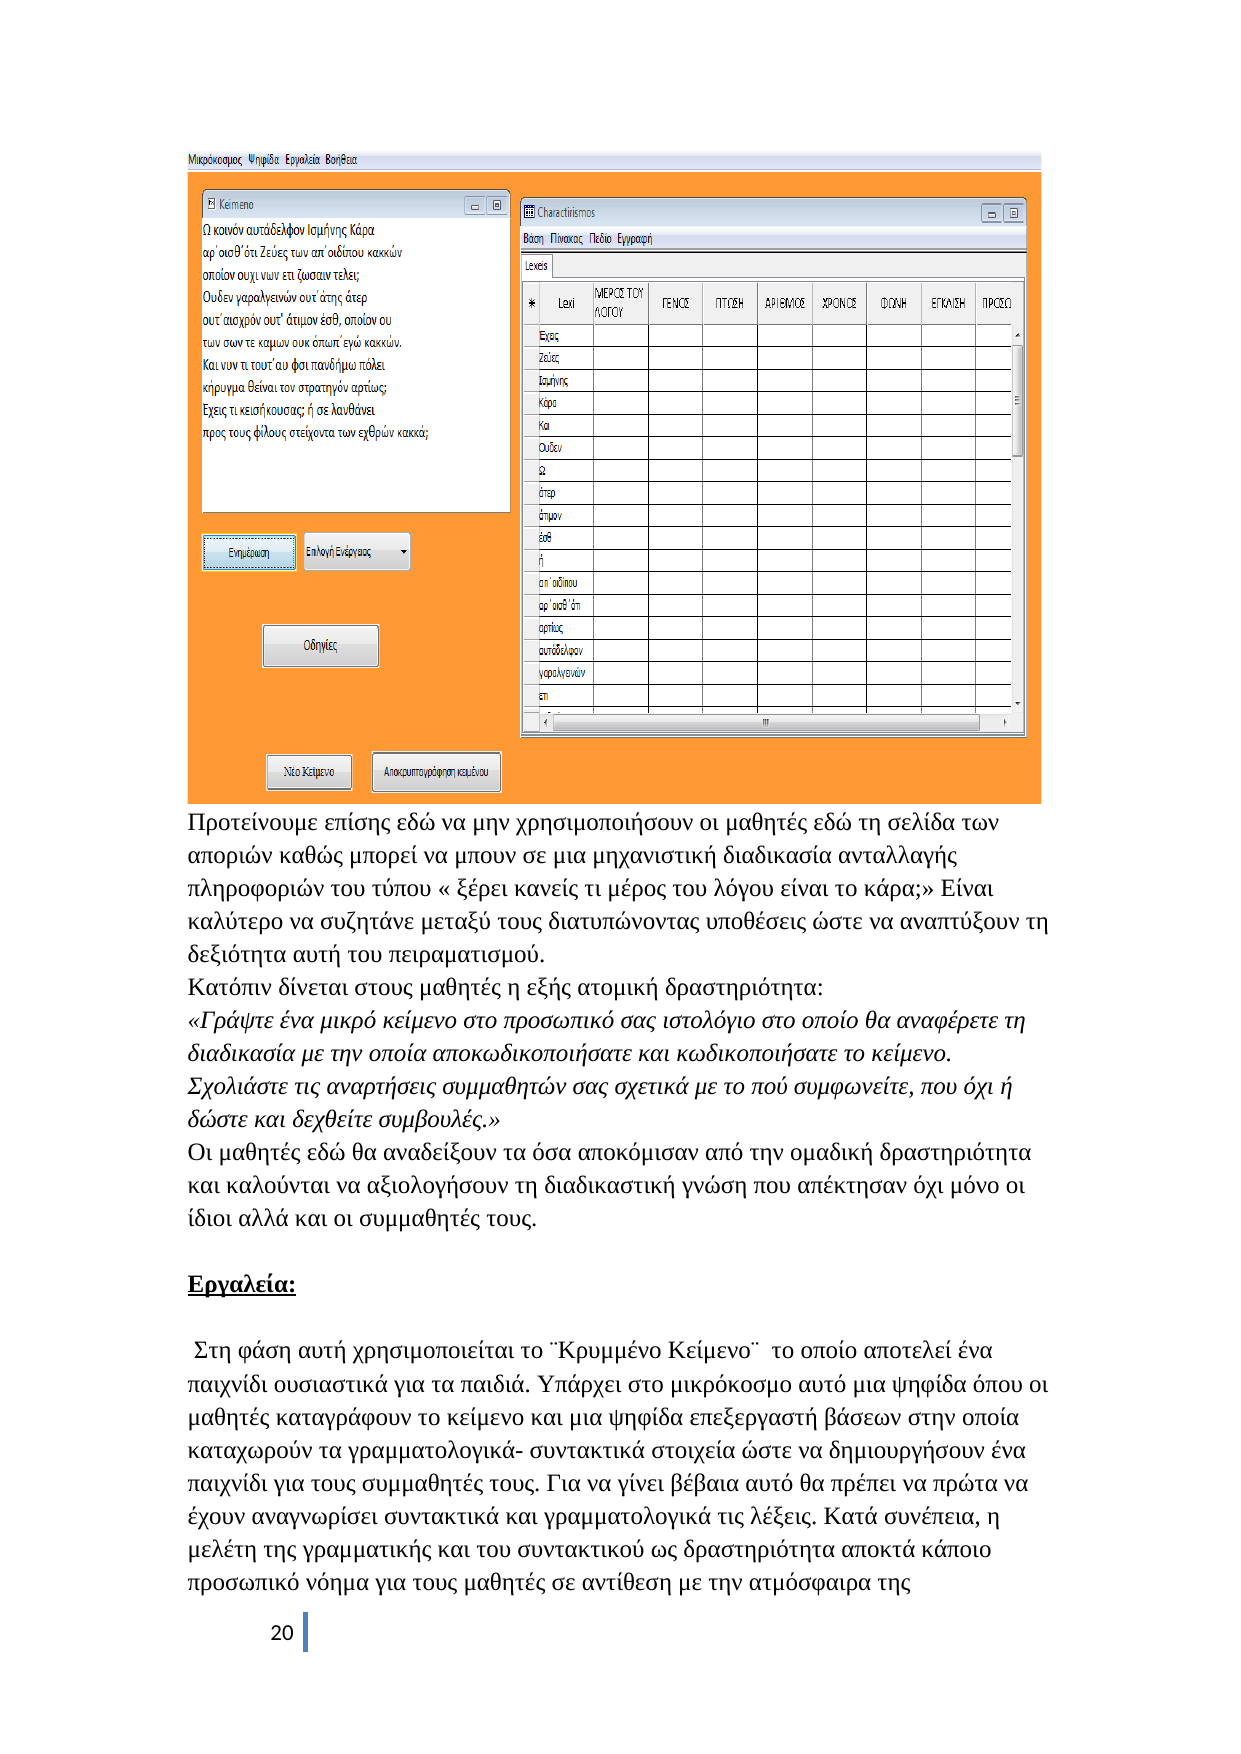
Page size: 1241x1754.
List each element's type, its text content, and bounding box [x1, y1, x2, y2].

picture [187, 150, 1042, 804]
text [187, 1336, 1053, 1596]
text Εργαλεία: [187, 1269, 1053, 1298]
text «Γράψτε ένα μικρό κείμενο στο προσωπικό σας ιστολόγιο στο οποίο θα αναφέρετε τη διαδικασία με την οποία αποκωδικοποιήσατε και κωδικοποιήσατε το κείμενο. Σχολιάστε τις αναρτήσεις συμμαθητών σας σχετικά με το πού συμφωνείτε, που όχι ή δώστε και δεχθείτε συμβουλές.» [187, 1005, 1053, 1133]
text Προτείνουμε επίσης εδώ να μην χρησιμοποιήσουν οι μαθητές εδώ τη σελίδα των αποριών καθώς μπορεί να μπουν σε μια μηχανιστική διαδικασία ανταλλαγής πληροφοριών του τύπου « ξέρει κανείς τι μέρος του λόγου είναι το κάρα;» Είναι καλύτερο να συζητάνε μεταξύ τους διατυπώνοντας υποθέσεις ώστε να αναπτύξουν τη δεξιότητα αυτή του πειραματισμού. [187, 807, 1053, 968]
text Οι μαθητές εδώ θα αναδείξουν τα όσα αποκόμισαν από την ομαδική δραστηριότητα και καλούνται να αξιολογήσουν τη διαδικαστική γνώση που απέκτησαν όχι μόνο οι ίδιοι αλλά και οι συμμαθητές τους. [187, 1137, 1053, 1232]
text Κατόπιν δίνεται στους μαθητές η εξής ατομική δραστηριότητα: [187, 972, 1053, 1001]
